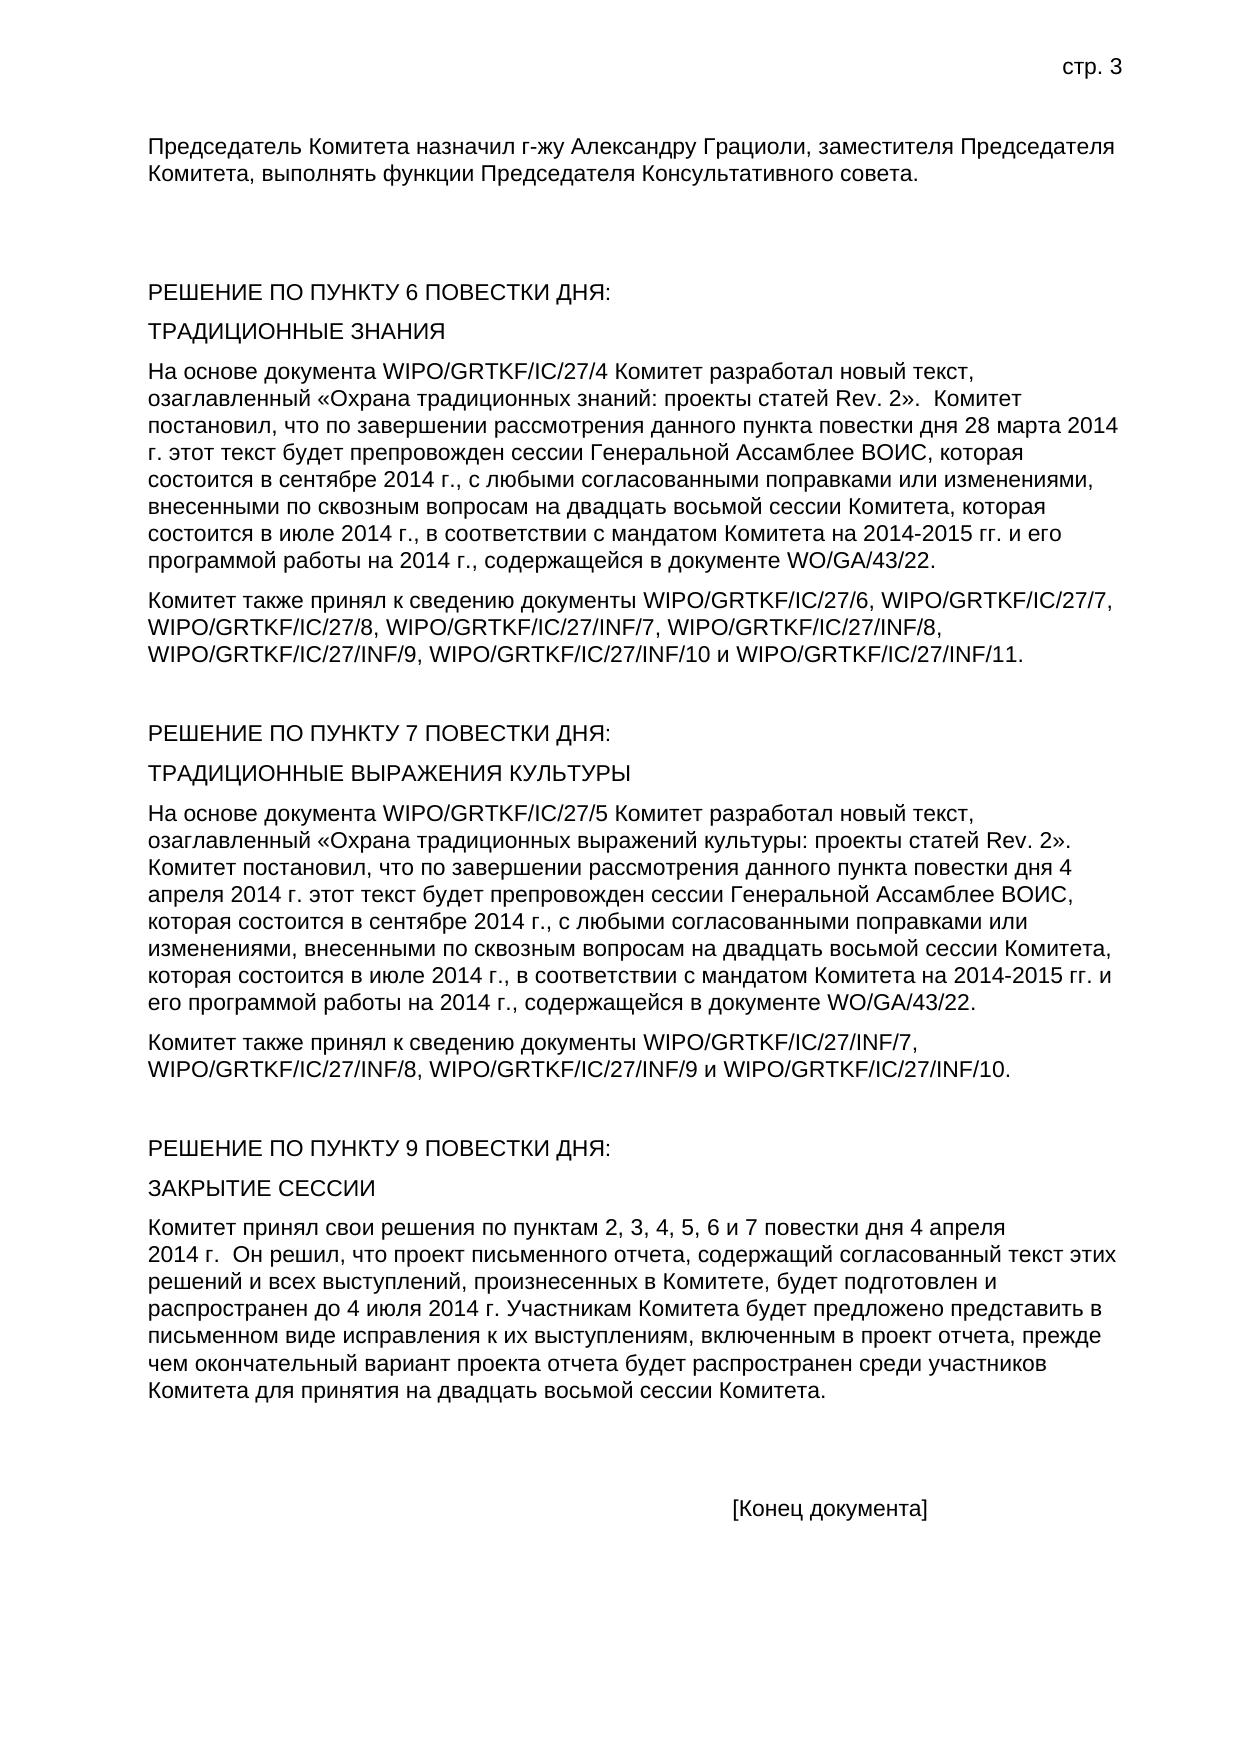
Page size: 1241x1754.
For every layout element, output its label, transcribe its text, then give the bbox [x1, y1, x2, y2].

text Комитет также принял к сведению документы WIPO/GRTKF/IC/27/6, WIPO/GRTKF/IC/27/7, WIPO/GRTKF/IC/27/8, WIPO/GRTKF/IC/27/INF/7, WIPO/GRTKF/IC/27/INF/8, WIPO/GRTKF/IC/27/INF/9, WIPO/GRTKF/IC/27/INF/10 и WIPO/GRTKF/IC/27/INF/11. [148, 586, 1122, 668]
text Председатель Комитета назначил г-жу Александру Грациоли, заместителя Председателя Комитета, выполнять функции Председателя Консультативного совета. [148, 132, 1122, 186]
text Комитет принял свои решения по пунктам 2, 3, 4, 5, 6 и 7 повестки дня 4 апреля 2014 г. Он решил, что проект письменного отчета, содержащий согласованный текст этих решений и всех выступлений, произнесенных в Комитете, будет подготовлен и распространен до 4 июля 2014 г. Участникам Комитета будет предложено представить в письменном виде исправления к их выступлениям, включенным в проект отчета, прежде чем окончательный вариант проекта отчета будет распространен среди участников Комитета для принятия на двадцать восьмой сессии Комитета. [148, 1213, 1122, 1403]
text ЗАКРЫТИЕ СЕССИИ [148, 1174, 1122, 1201]
text РЕШЕНИЕ ПО ПУНКТУ 7 ПОВЕСТКИ ДНЯ: [148, 720, 1122, 747]
text На основе документа WIPO/GRTKF/IC/27/4 Комитет разработал новый текст, озаглавленный «Охрана традиционных знаний: проекты статей Rev. 2». Комитет постановил, что по завершении рассмотрения данного пункта повестки дня 28 марта 2014 г. этот текст будет препровожден сессии Генеральной Ассамблее ВОИС, которая состоится в сентябре 2014 г., с любыми согласованными поправками или изменениями, внесенными по сквозным вопросам на двадцать восьмой сессии Комитета, которая состоится в июле 2014 г., в соответствии с мандатом Комитета на 2014-2015 гг. и его программой работы на 2014 г., содержащейся в документе WO/GA/43/22. [148, 357, 1122, 574]
text ТРАДИЦИОННЫЕ ВЫРАЖЕНИЯ КУЛЬТУРЫ [148, 759, 1122, 786]
text ТРАДИЦИОННЫЕ ЗНАНИЯ [148, 318, 1122, 345]
text [Конец документа] [732, 1495, 1122, 1522]
text Комитет также принял к сведению документы WIPO/GRTKF/IC/27/INF/7, WIPO/GRTKF/IC/27/INF/8, WIPO/GRTKF/IC/27/INF/9 и WIPO/GRTKF/IC/27/INF/10. [148, 1028, 1122, 1082]
text На основе документа WIPO/GRTKF/IC/27/5 Комитет разработал новый текст, озаглавленный «Охрана традиционных выражений культуры: проекты статей Rev. 2». Комитет постановил, что по завершении рассмотрения данного пункта повестки дня 4 апреля 2014 г. этот текст будет препровожден сессии Генеральной Ассамблее ВОИС, которая состоится в сентябре 2014 г., с любыми согласованными поправками или изменениями, внесенными по сквозным вопросам на двадцать восьмой сессии Комитета, которая состоится в июле 2014 г., в соответствии с мандатом Комитета на 2014-2015 гг. и его программой работы на 2014 г., содержащейся в документе WO/GA/43/22. [148, 799, 1122, 1016]
text РЕШЕНИЕ ПО ПУНКТУ 6 ПОВЕСТКИ ДНЯ: [148, 278, 1122, 305]
text РЕШЕНИЕ ПО ПУНКТУ 9 ПОВЕСТКИ ДНЯ: [148, 1134, 1122, 1161]
